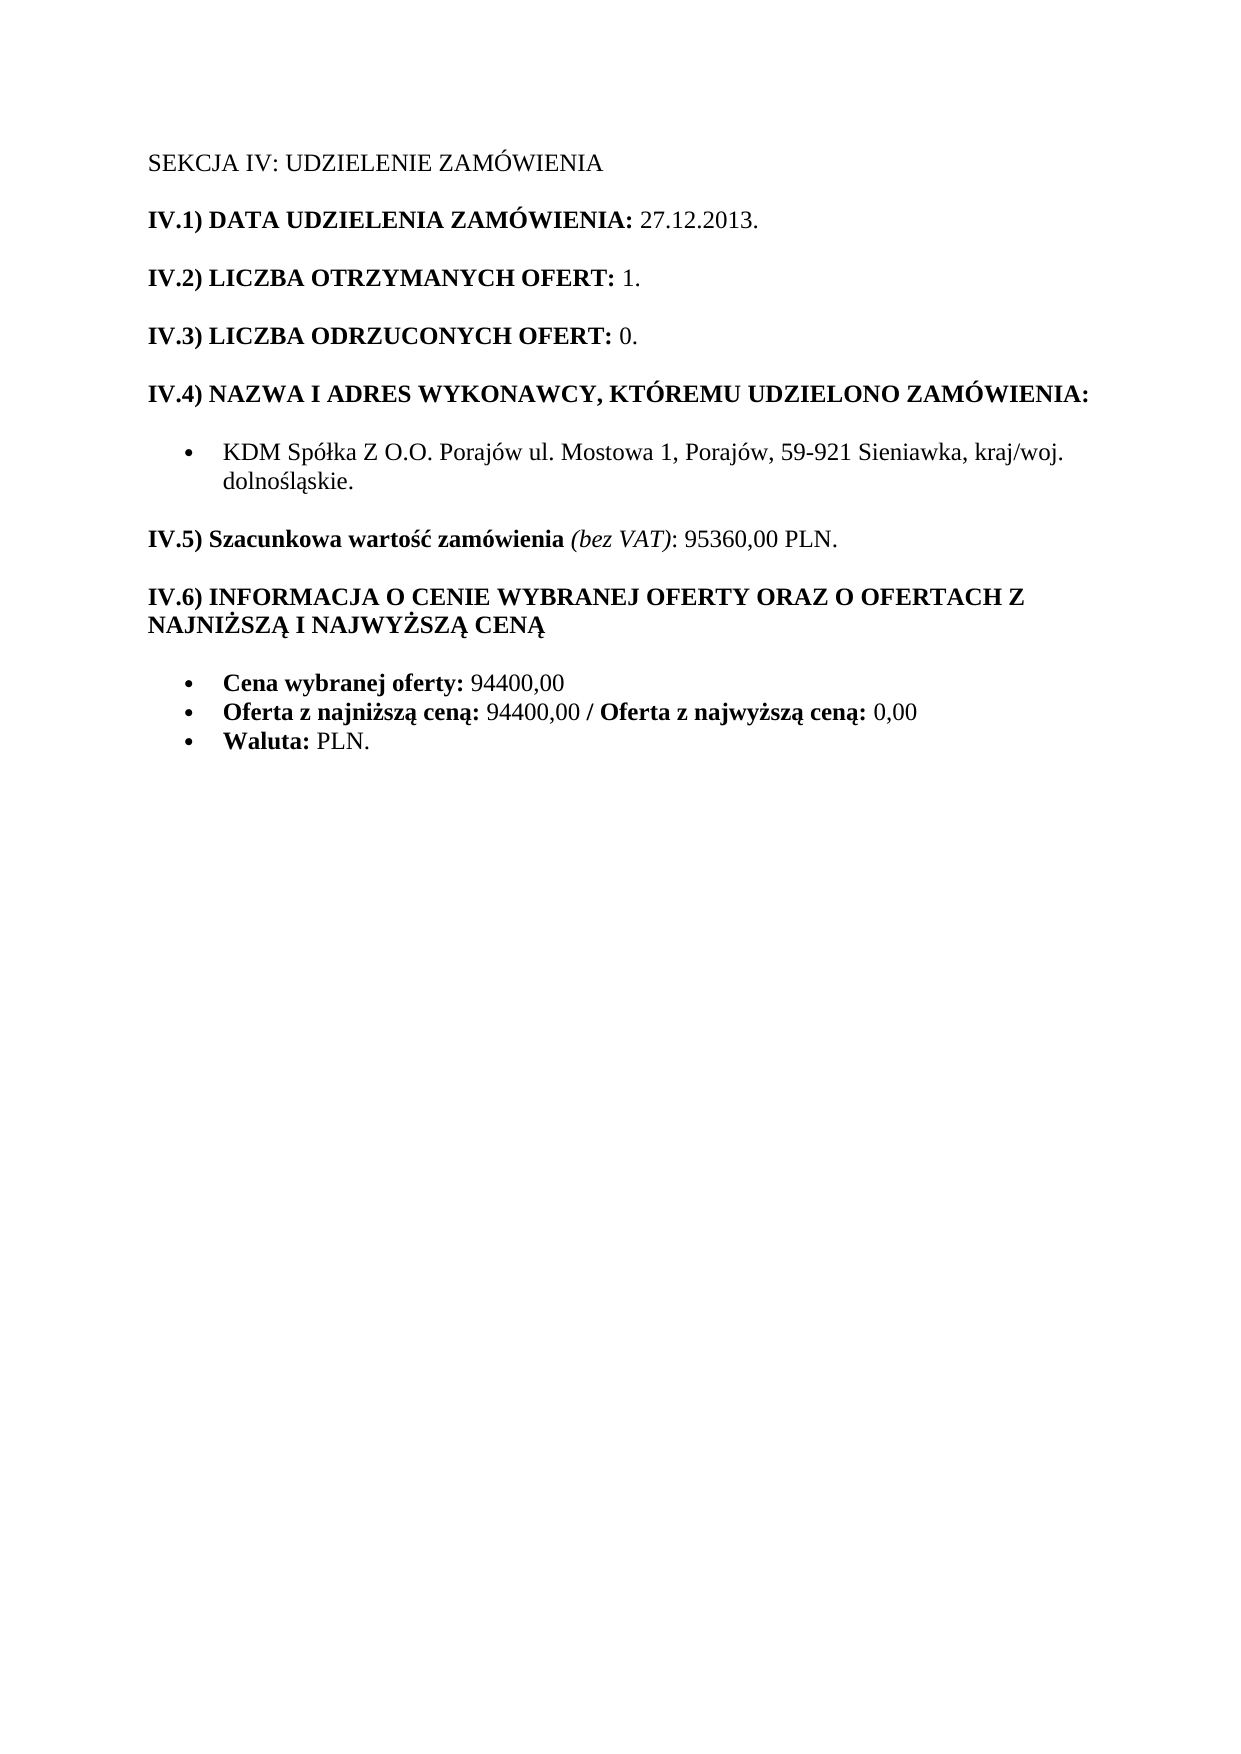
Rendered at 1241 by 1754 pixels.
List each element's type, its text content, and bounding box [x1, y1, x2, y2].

list Cena wybranej oferty: 94400,00 [185, 668, 1093, 697]
text SEKCJA IV: UDZIELENIE ZAMÓWIENIA [148, 148, 1093, 176]
text IV.2) LICZBA OTRZYMANYCH OFERT: 1. [148, 263, 1093, 292]
list Oferta z najniższą ceną: 94400,00 / Oferta z najwyższą ceną: 0,00 [185, 697, 1093, 726]
text IV.5) Szacunkowa wartość zamówienia (bez VAT): 95360,00 PLN. [148, 524, 1093, 553]
text IV.6) INFORMACJA O CENIE WYBRANEJ OFERTY ORAZ O OFERTACH Z NAJNIŻSZĄ I NAJWYŻSZĄ CENĄ [148, 582, 1093, 639]
list KDM Spółka Z O.O. Porajów ul. Mostowa 1, Porajów, 59-921 Sieniawka, kraj/woj. dolnośląskie. [185, 437, 1093, 495]
text IV.1) DATA UDZIELENIA ZAMÓWIENIA: 27.12.2013. [148, 206, 1093, 234]
text IV.3) LICZBA ODRZUCONYCH OFERT: 0. [148, 321, 1093, 350]
list Waluta: PLN. [185, 726, 1093, 755]
text IV.4) NAZWA I ADRES WYKONAWCY, KTÓREMU UDZIELONO ZAMÓWIENIA: [148, 379, 1093, 408]
